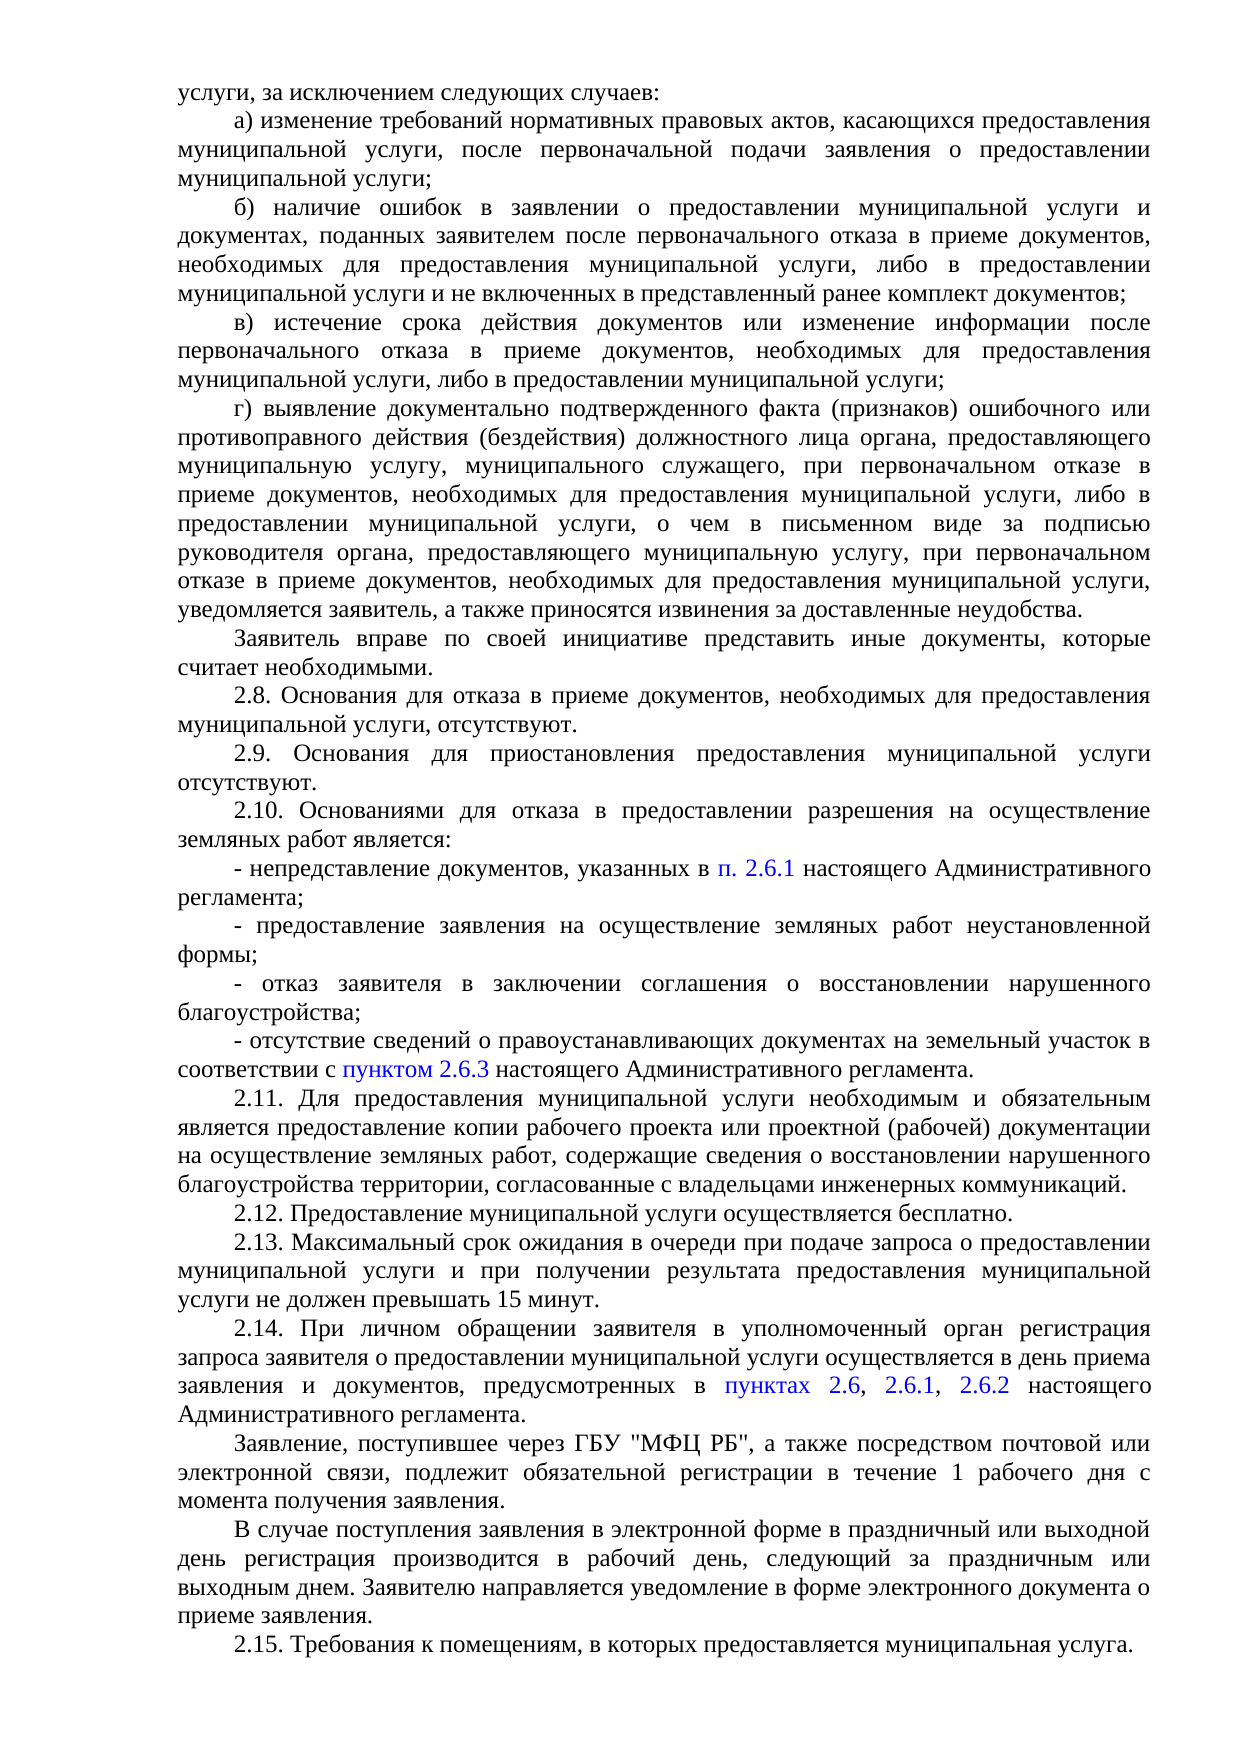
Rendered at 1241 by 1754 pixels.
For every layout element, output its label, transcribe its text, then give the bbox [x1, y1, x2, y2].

text 2.11. Для предоставления муниципальной услуги необходимым и обязательным является предоставление копии рабочего проекта или проектной (рабочей) документации на осуществление земляных работ, содержащие сведения о восстановлении нарушенного благоустройства территории, согласованные с владельцами инженерных коммуникаций. [177, 1083, 1152, 1198]
text 2.14. При личном обращении заявителя в уполномоченный орган регистрация запроса заявителя о предоставлении муниципальной услуги осуществляется в день приема заявления и документов, предусмотренных в пунктах 2.6, 2.6.1, 2.6.2 настоящего Административного регламента. [177, 1313, 1152, 1428]
text 2.15. Требования к помещениям, в которых предоставляется муниципальная услуга. [177, 1629, 1152, 1658]
text - непредставление документов, указанных в п. 2.6.1 настоящего Административного регламента; [177, 853, 1152, 911]
text В случае поступления заявления в электронной форме в праздничный или выходной день регистрация производится в рабочий день, следующий за праздничным или выходным днем. Заявителю направляется уведомление в форме электронного документа о приеме заявления. [177, 1514, 1152, 1629]
text 2.8. Основания для отказа в приеме документов, необходимых для предоставления муниципальной услуги, отсутствуют. [177, 681, 1152, 738]
text а) изменение требований нормативных правовых актов, касающихся предоставления муниципальной услуги, после первоначальной подачи заявления о предоставлении муниципальной услуги; [177, 106, 1152, 192]
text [177, 77, 1152, 106]
text 2.9. Основания для приостановления предоставления муниципальной услуги отсутствуют. [177, 738, 1152, 796]
text Заявление, поступившее через ГБУ "МФЦ РБ", а также посредством почтовой или электронной связи, подлежит обязательной регистрации в течение 1 рабочего дня с момента получения заявления. [177, 1428, 1152, 1514]
text г) выявление документально подтвержденного факта (признаков) ошибочного или противоправного действия (бездействия) должностного лица органа, предоставляющего муниципальную услугу, муниципального служащего, при первоначальном отказе в приеме документов, необходимых для предоставления муниципальной услуги, либо в предоставлении муниципальной услуги, о чем в письменном виде за подписью руководителя органа, предоставляющего муниципальную услугу, при первоначальном отказе в приеме документов, необходимых для предоставления муниципальной услуги, уведомляется заявитель, а также приносятся извинения за доставленные неудобства. [177, 393, 1152, 623]
text 2.13. Максимальный срок ожидания в очереди при подаче запроса о предоставлении муниципальной услуги и при получении результата предоставления муниципальной услуги не должен превышать 15 минут. [177, 1227, 1152, 1313]
text 2.10. Основаниями для отказа в предоставлении разрешения на осуществление земляных работ является: [177, 796, 1152, 853]
text Заявитель вправе по своей инициативе представить иные документы, которые считает необходимыми. [177, 623, 1152, 681]
text - предоставление заявления на осуществление земляных работ неустановленной формы; [177, 911, 1152, 968]
text - отсутствие сведений о правоустанавливающих документах на земельный участок в соответствии с пунктом 2.6.3 настоящего Административного регламента. [177, 1026, 1152, 1083]
text в) истечение срока действия документов или изменение информации после первоначального отказа в приеме документов, необходимых для предоставления муниципальной услуги, либо в предоставлении муниципальной услуги; [177, 307, 1152, 393]
text - отказ заявителя в заключении соглашения о восстановлении нарушенного благоустройства; [177, 968, 1152, 1026]
text 2.12. Предоставление муниципальной услуги осуществляется бесплатно. [177, 1198, 1152, 1227]
text б) наличие ошибок в заявлении о предоставлении муниципальной услуги и документах, поданных заявителем после первоначального отказа в приеме документов, необходимых для предоставления муниципальной услуги, либо в предоставлении муниципальной услуги и не включенных в представленный ранее комплект документов; [177, 192, 1152, 307]
